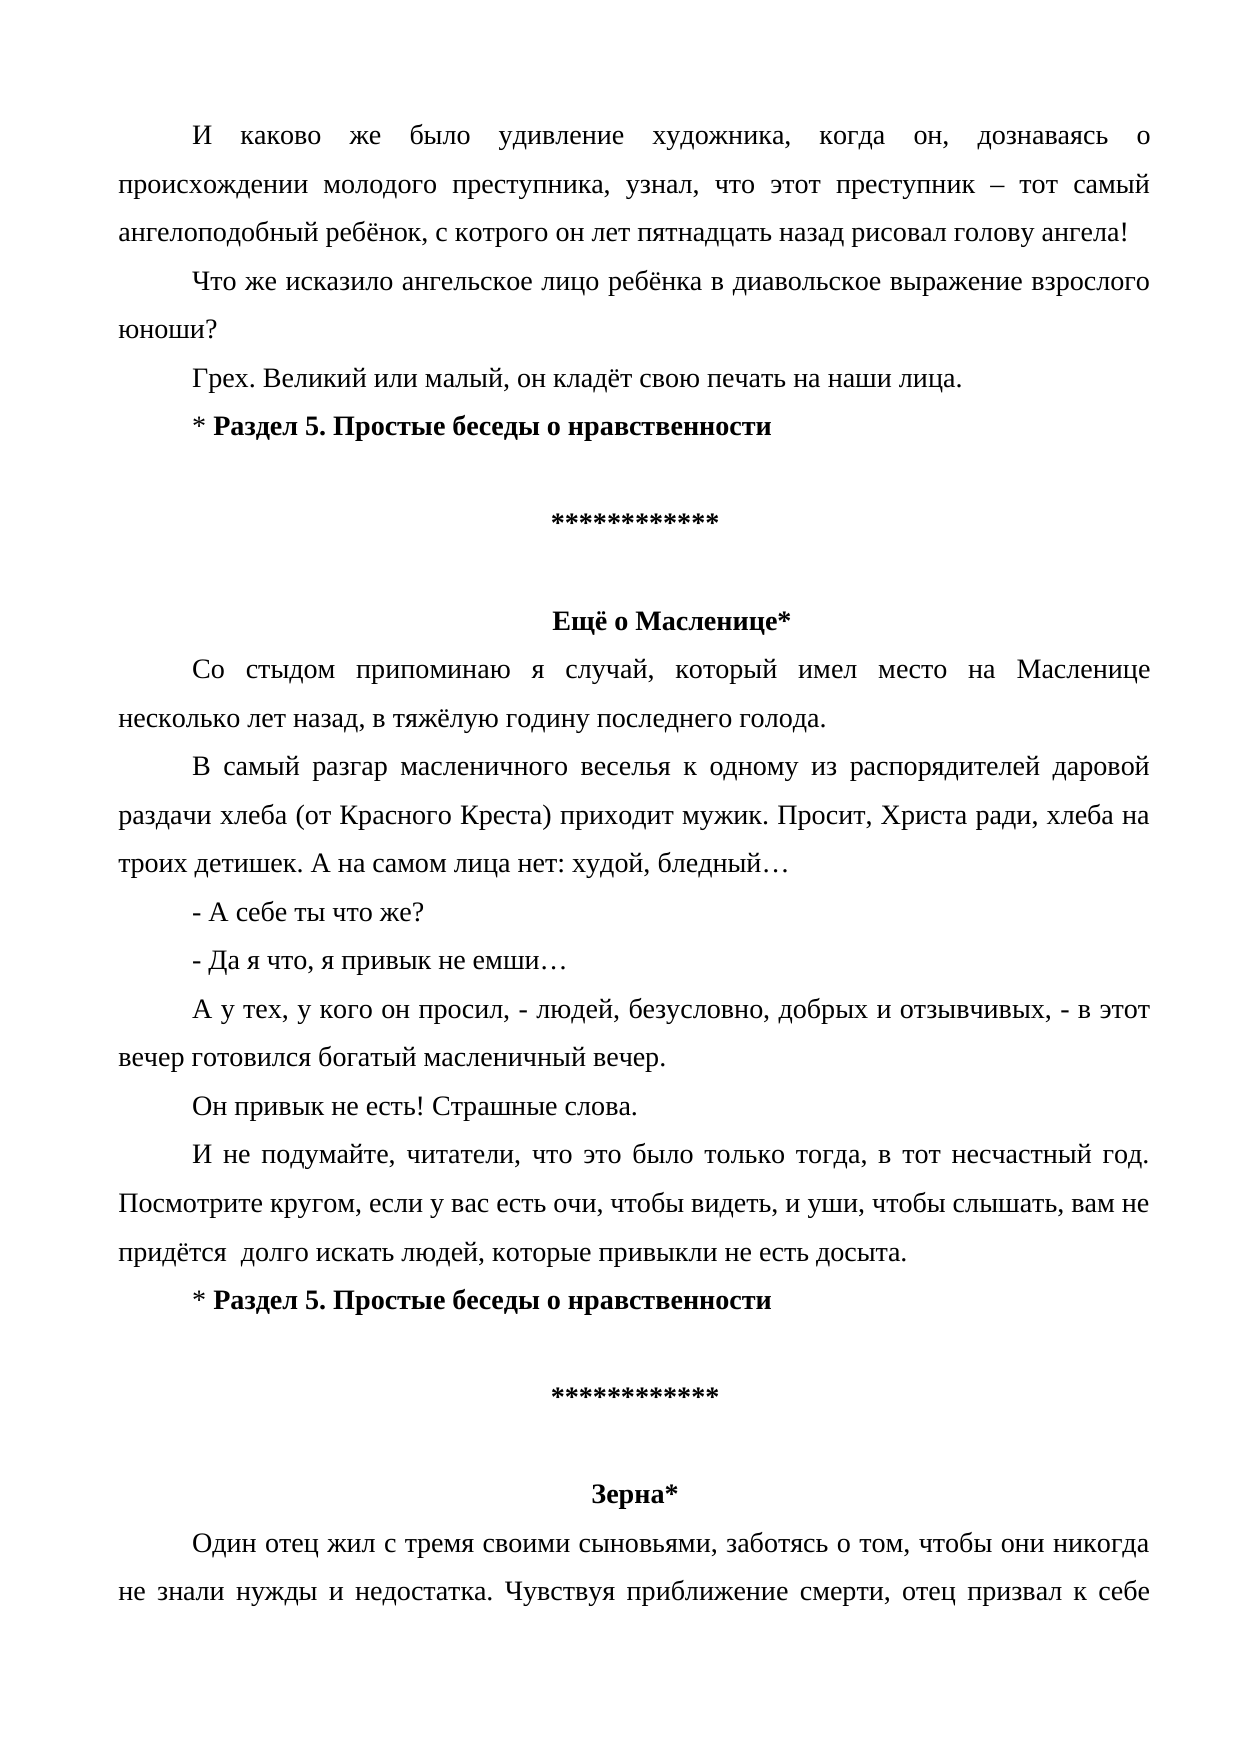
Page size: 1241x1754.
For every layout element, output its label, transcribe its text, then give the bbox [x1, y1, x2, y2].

text Что же исказило ангельское лицо ребёнка в диавольское выражение взрослого юноши? [118, 264, 1152, 345]
text * Раздел 5. Простые беседы о нравственности [118, 409, 1152, 442]
text ************ [118, 1380, 1152, 1413]
text Зерна* [118, 1477, 1152, 1510]
text * Раздел 5. Простые беседы о нравственности [118, 1283, 1152, 1316]
text В самый разгар масленичного веселья к одному из распорядителей даровой раздачи хлеба (от Красного Креста) приходит мужик. Просит, Христа ради, хлеба на троих детишек. А на самом лица нет: худой, бледный… [118, 749, 1152, 879]
text Ещё о Масленице* [118, 603, 1152, 636]
text - А себе ты что же? [118, 895, 1152, 927]
text И каково же было удивление художника, когда он, дознаваясь о происхождении молодого преступника, узнал, что этот преступник – тот самый ангелоподобный ребёнок, с котрого он лет пятнадцать назад рисовал голову ангела! [118, 118, 1152, 248]
text А у тех, у кого он просил, - людей, безусловно, добрых и отзывчивых, - в этот вечер готовился богатый масленичный вечер. [118, 992, 1152, 1073]
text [118, 1526, 1152, 1607]
text - Да я что, я привык не емши… [118, 943, 1152, 976]
text Грех. Великий или малый, он кладёт свою печать на наши лица. [118, 361, 1152, 393]
text ************ [118, 506, 1152, 539]
text Он привык не есть! Страшные слова. [118, 1089, 1152, 1121]
text И не подумайте, читатели, что это было только тогда, в тот несчастный год. Посмотрите кругом, если у вас есть очи, чтобы видеть, и уши, чтобы слышать, вам не придётся долго искать людей, которые привыкли не есть досыта. [118, 1137, 1152, 1267]
text Со стыдом припоминаю я случай, который имел место на Масленице несколько лет назад, в тяжёлую годину последнего голода. [118, 652, 1152, 733]
